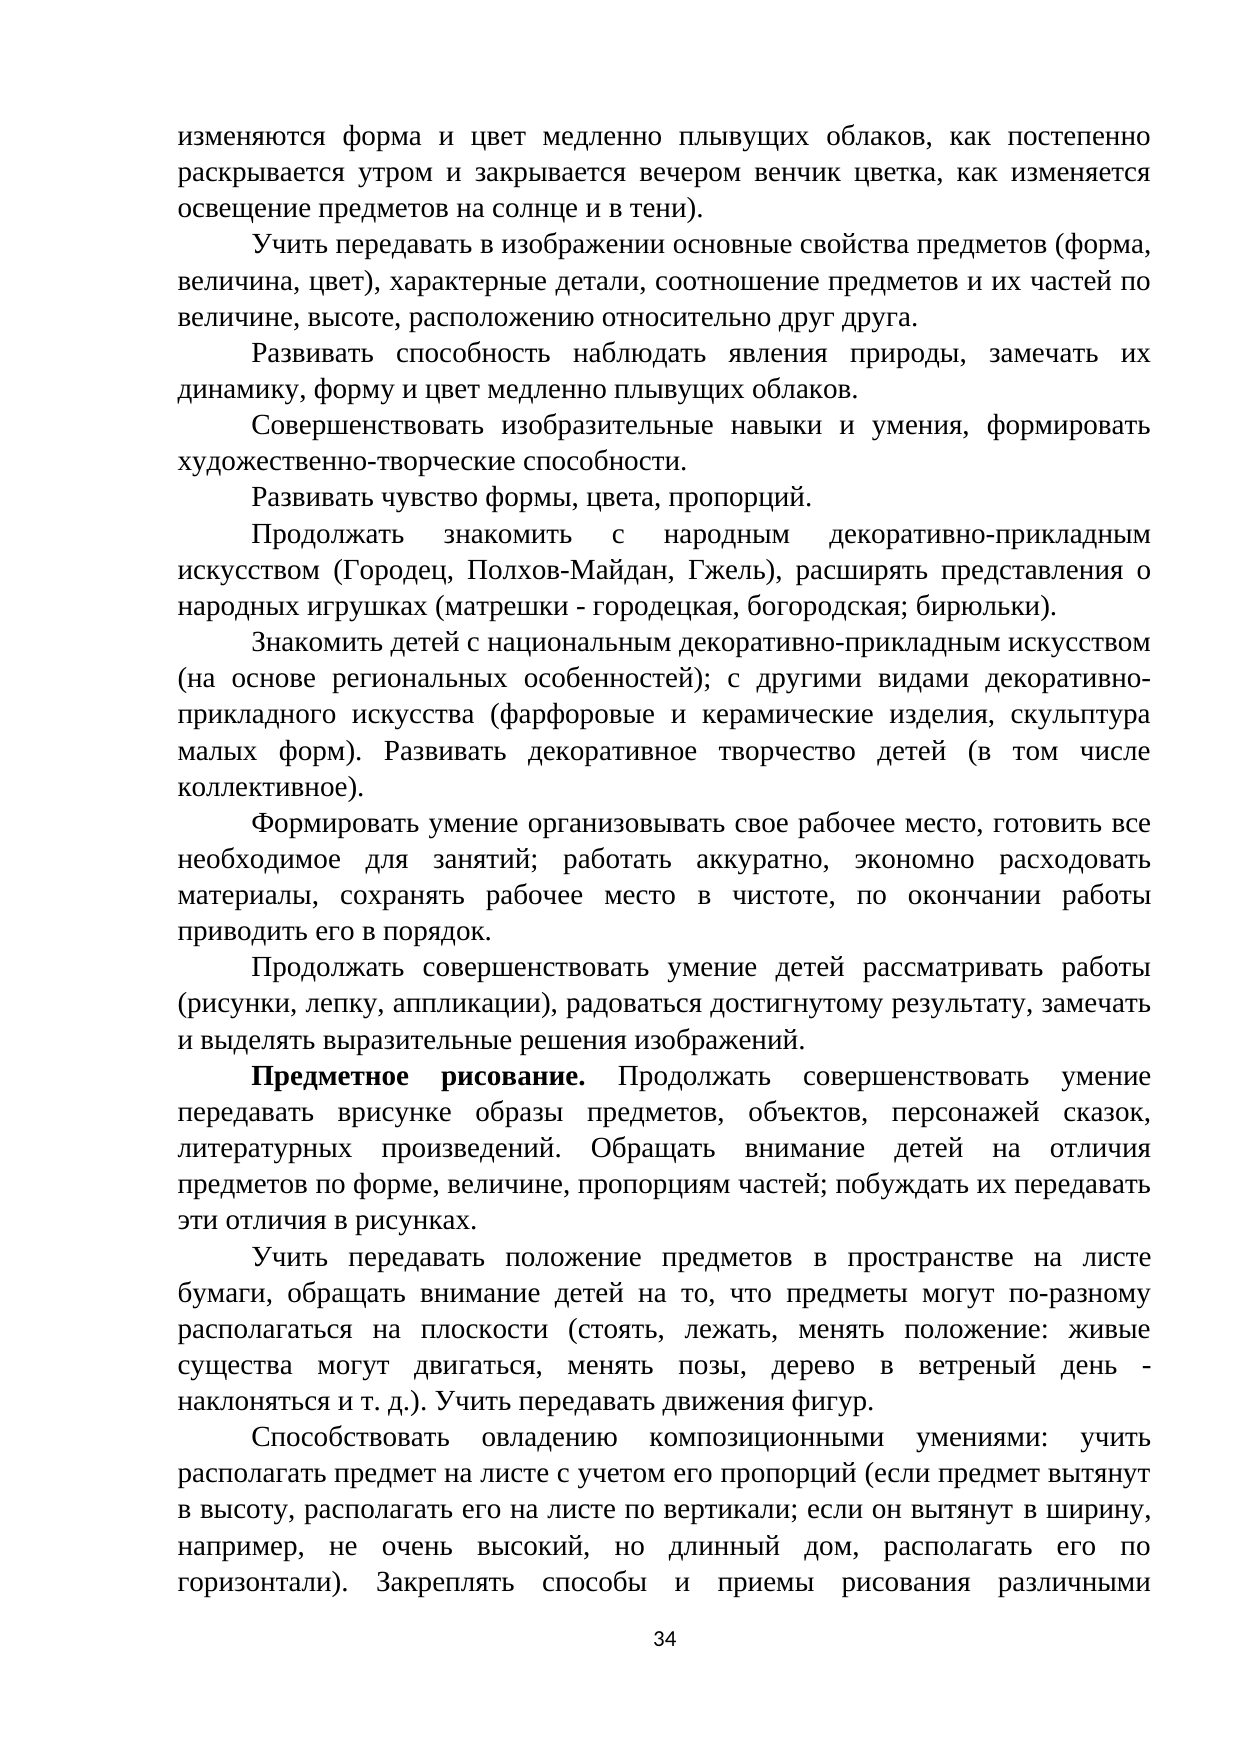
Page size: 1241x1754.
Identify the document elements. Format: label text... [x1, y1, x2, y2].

text Продолжать знакомить с народным декоративно-прикладным искусством (Городец, Полхов-Майдан, Гжель), расширять представления о народных игрушках (матрешки - городецкая, богородская; бирюльки). [177, 516, 1152, 622]
text Предметное рисование. Продолжать совершенствовать умение передавать врисунке образы предметов, объектов, персонажей сказок, литературных произведений. Обращать внимание детей на отличия предметов по форме, величине, пропорциям частей; побуждать их передавать эти отличия в рисунках. [177, 1058, 1152, 1236]
text Знакомить детей с национальным декоративно-прикладным искусством (на основе региональных особенностей); с другими видами декоративно-прикладного искусства (фарфоровые и керамические изделия, скульптура малых форм). Развивать декоративное творчество детей (в том числе коллективное). [177, 624, 1152, 802]
text Развивать чувство формы, цвета, пропорций. [177, 479, 1152, 513]
text Развивать способность наблюдать явления природы, замечать их динамику, форму и цвет медленно плывущих облаков. [177, 335, 1152, 405]
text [177, 118, 1152, 224]
text Совершенствовать изобразительные навыки и умения, формировать художественно-творческие способности. [177, 407, 1152, 477]
text Формировать умение организовывать свое рабочее место, готовить все необходимое для занятий; работать аккуратно, экономно расходовать материалы, сохранять рабочее место в чистоте, по окончании работы приводить его в порядок. [177, 805, 1152, 947]
text Учить передавать положение предметов в пространстве на листе бумаги, обращать внимание детей на то, что предметы могут по-разному располагаться на плоскости (стоять, лежать, менять положение: живые существа могут двигаться, менять позы, дерево в ветреный день - наклоняться и т. д.). Учить передавать движения фигур. [177, 1239, 1152, 1417]
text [177, 1419, 1152, 1597]
text Продолжать совершенствовать умение детей рассматривать работы (рисунки, лепку, аппликации), радоваться достигнутому результату, замечать и выделять выразительные решения изображений. [177, 949, 1152, 1055]
text Учить передавать в изображении основные свойства предметов (форма, величина, цвет), характерные детали, соотношение предметов и их частей по величине, высоте, расположению относительно друг друга. [177, 227, 1152, 332]
